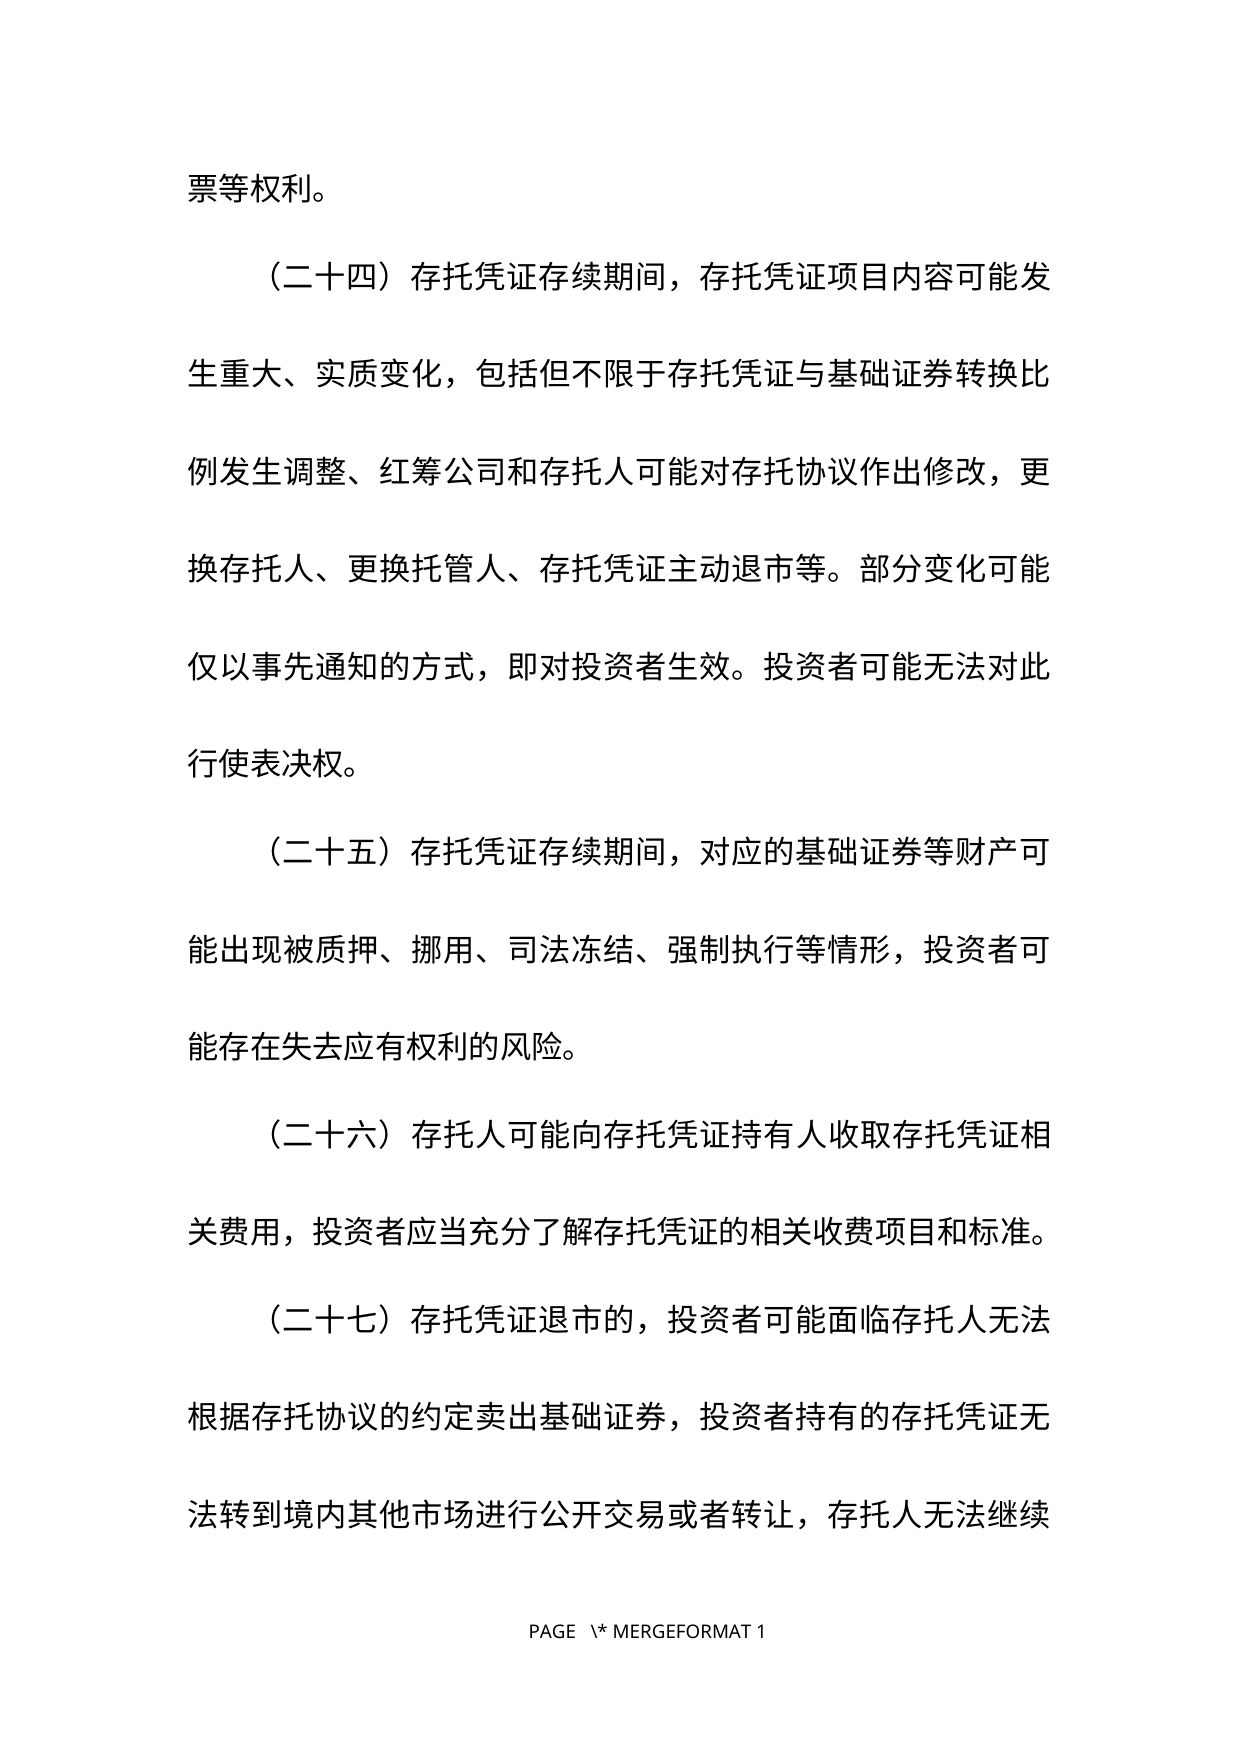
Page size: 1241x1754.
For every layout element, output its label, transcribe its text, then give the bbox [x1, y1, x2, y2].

text （二十六）存托人可能向存托凭证持有人收取存托凭证相关费用，投资者应当充分了解存托凭证的相关收费项目和标准。 [187, 1100, 1053, 1262]
text （二十四）存托凭证存续期间，存托凭证项目内容可能发生重大、实质变化，包括但不限于存托凭证与基础证券转换比例发生调整、红筹公司和存托人可能对存托协议作出修改，更换存托人、更换托管人、存托凭证主动退市等。部分变化可能仅以事先通知的方式，即对投资者生效。投资者可能无法对此行使表决权。 [187, 242, 1053, 795]
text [187, 154, 1053, 219]
text （二十五）存托凭证存续期间，对应的基础证券等财产可能出现被质押、挪用、司法冻结、强制执行等情形，投资者可能存在失去应有权利的风险。 [187, 817, 1053, 1077]
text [187, 1285, 1053, 1545]
